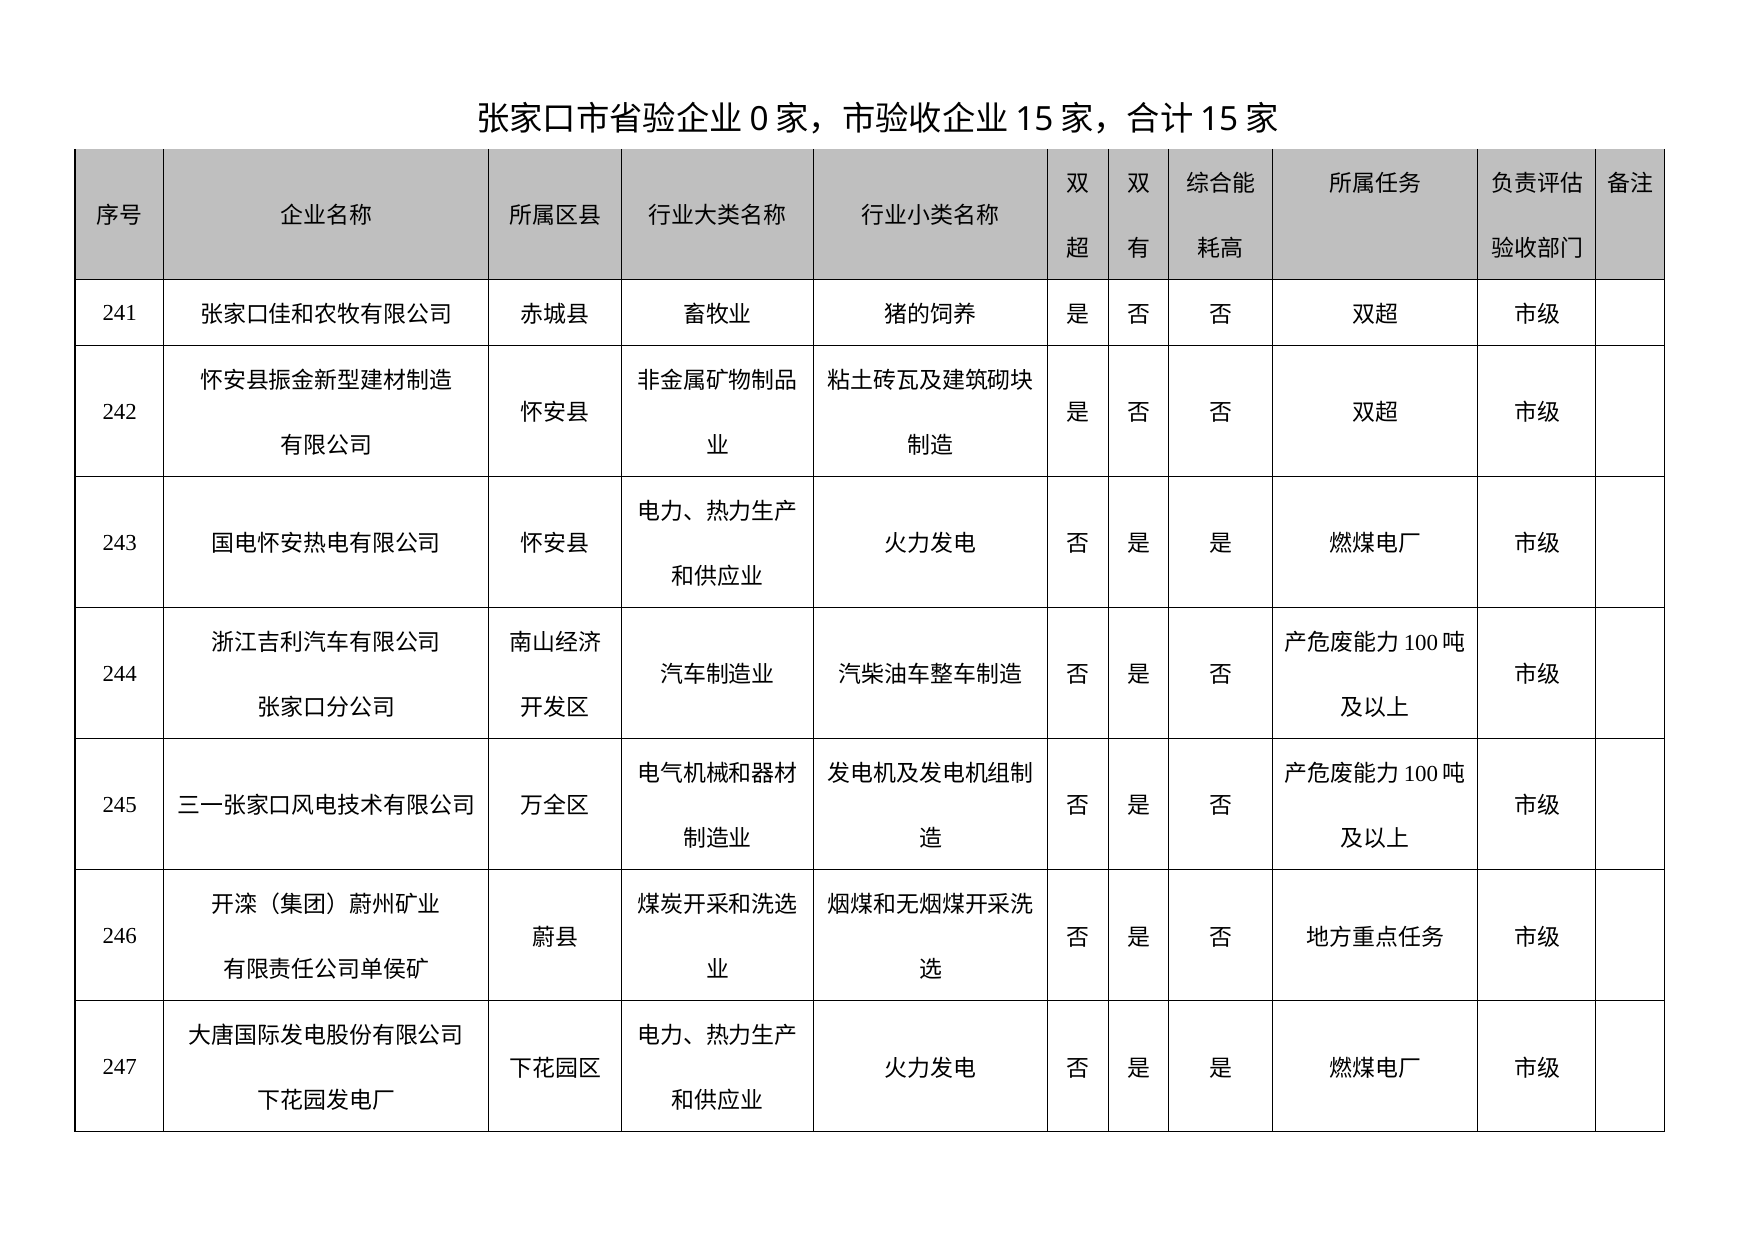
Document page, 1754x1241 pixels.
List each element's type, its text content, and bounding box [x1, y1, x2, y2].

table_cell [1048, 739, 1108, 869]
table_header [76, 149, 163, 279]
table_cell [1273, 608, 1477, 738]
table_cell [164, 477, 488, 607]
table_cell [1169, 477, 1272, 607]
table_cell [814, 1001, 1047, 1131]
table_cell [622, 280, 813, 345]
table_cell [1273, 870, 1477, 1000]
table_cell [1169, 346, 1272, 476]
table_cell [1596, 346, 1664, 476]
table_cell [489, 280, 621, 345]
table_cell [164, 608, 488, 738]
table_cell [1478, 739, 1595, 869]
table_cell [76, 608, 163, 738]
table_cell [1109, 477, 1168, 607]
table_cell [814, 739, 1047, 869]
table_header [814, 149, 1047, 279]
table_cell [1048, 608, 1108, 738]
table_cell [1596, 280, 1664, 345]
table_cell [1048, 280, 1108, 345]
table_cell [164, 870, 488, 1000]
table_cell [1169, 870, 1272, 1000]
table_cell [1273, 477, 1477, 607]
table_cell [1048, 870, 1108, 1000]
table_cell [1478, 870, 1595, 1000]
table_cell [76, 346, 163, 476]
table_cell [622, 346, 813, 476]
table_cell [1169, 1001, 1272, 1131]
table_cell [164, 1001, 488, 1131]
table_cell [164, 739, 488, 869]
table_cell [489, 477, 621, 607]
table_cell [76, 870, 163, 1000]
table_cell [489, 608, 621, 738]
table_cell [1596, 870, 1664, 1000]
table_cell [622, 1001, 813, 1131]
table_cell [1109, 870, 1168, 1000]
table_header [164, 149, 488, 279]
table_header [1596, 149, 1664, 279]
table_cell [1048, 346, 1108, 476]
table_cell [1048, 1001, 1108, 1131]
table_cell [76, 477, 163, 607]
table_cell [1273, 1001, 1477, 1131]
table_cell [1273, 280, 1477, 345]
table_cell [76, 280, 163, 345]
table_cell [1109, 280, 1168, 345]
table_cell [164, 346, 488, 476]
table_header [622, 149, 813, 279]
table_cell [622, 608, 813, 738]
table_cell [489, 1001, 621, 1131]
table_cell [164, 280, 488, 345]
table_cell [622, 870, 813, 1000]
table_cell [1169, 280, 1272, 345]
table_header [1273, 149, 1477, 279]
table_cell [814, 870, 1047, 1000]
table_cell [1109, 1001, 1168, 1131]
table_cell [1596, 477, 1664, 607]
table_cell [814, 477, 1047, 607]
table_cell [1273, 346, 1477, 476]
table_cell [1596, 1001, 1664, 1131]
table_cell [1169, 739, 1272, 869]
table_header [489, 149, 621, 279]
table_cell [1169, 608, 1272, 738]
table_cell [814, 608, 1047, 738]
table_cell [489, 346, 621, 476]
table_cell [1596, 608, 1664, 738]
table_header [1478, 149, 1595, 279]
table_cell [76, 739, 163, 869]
text 张家口市省验企业0家，市验收企业15家，合计15家 [75, 84, 1679, 149]
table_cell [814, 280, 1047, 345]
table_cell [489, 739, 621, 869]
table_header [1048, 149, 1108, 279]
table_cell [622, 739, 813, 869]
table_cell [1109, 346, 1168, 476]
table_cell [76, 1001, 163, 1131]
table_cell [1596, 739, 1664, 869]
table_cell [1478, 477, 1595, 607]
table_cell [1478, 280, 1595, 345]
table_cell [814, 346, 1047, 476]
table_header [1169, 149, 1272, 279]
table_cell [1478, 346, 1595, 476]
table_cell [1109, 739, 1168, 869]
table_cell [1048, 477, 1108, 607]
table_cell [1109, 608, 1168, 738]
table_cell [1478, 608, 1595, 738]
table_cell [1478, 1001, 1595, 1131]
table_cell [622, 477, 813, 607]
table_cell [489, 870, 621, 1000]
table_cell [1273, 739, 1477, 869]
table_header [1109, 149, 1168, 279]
